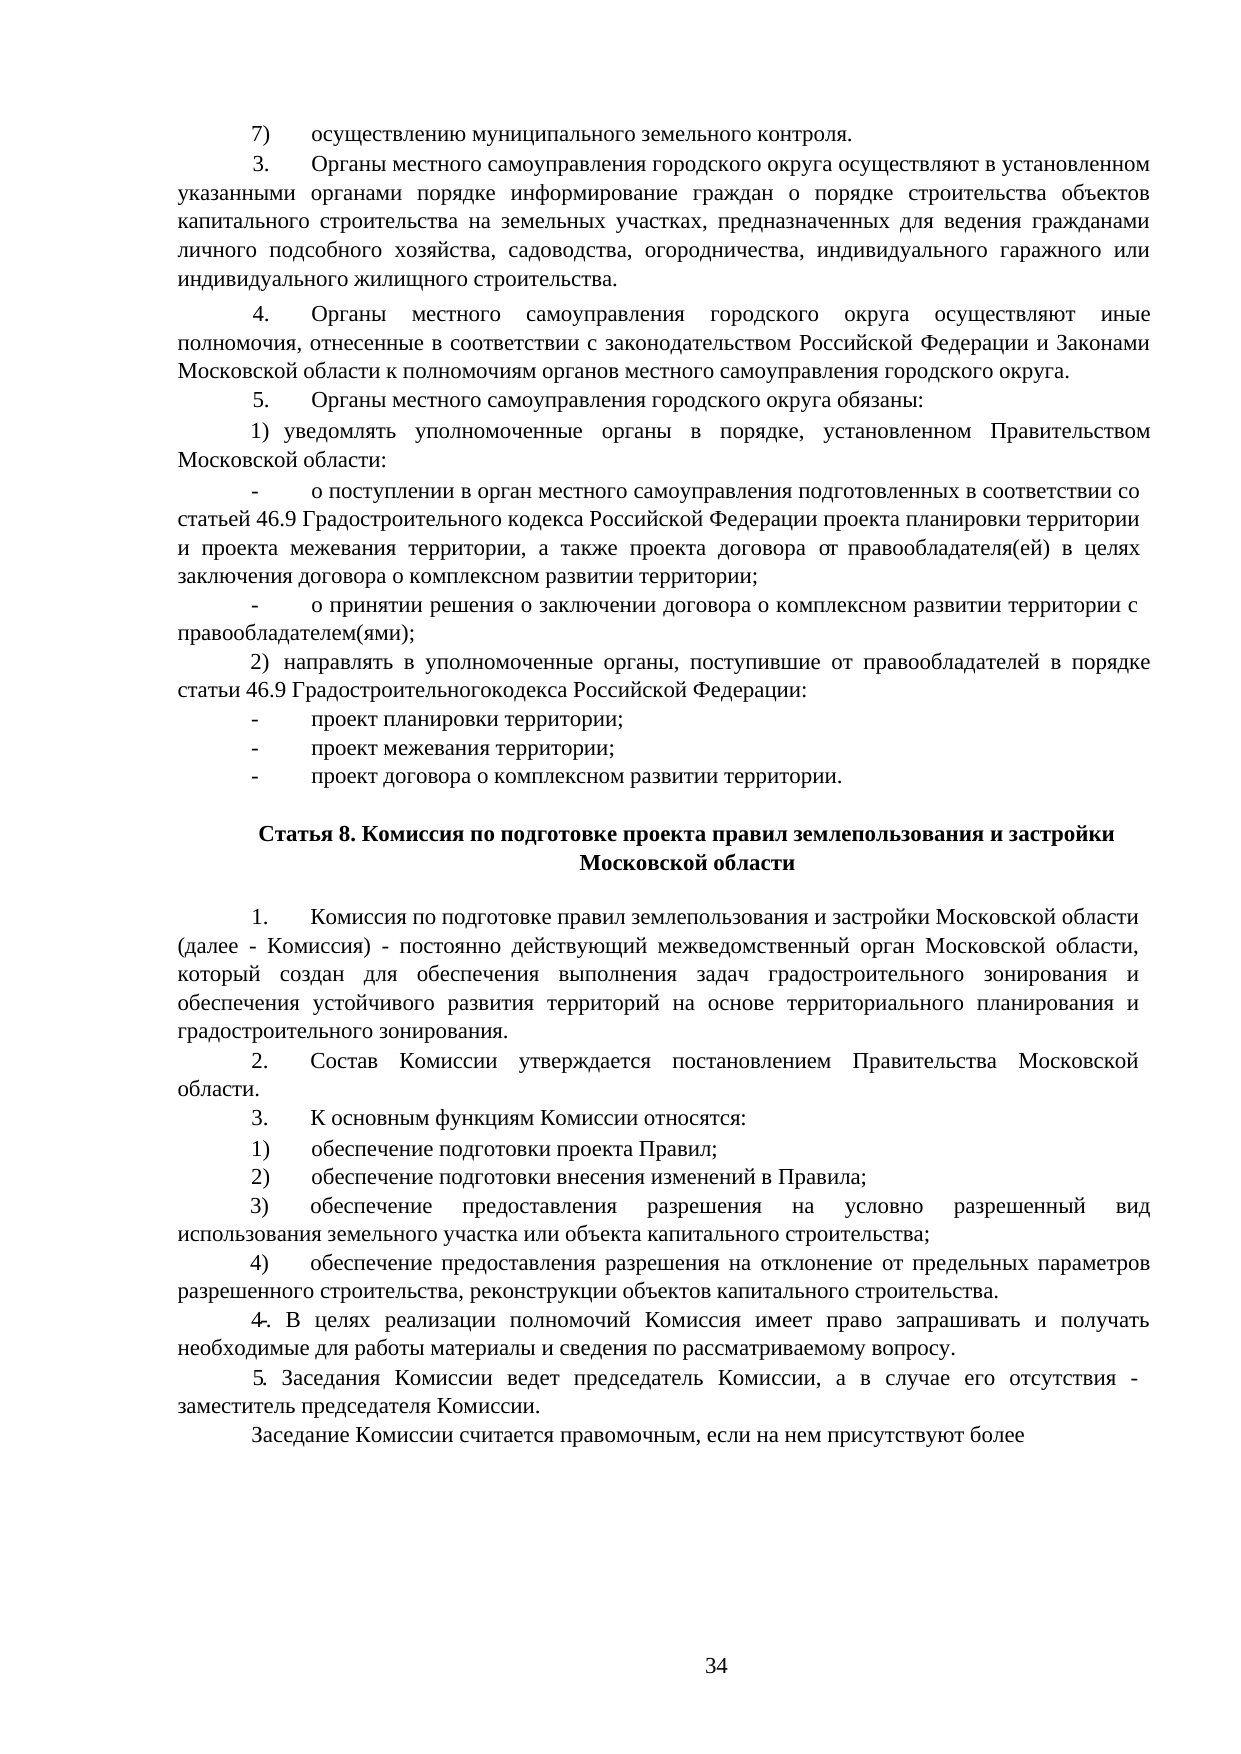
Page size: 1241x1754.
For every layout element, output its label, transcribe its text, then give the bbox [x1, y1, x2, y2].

list обеспечение подготовки внесения изменений в Правила; [251, 1162, 1152, 1190]
list о поступлении в орган местного самоуправления подготовленных в соответствии со статьей 46.9 Градостроительного кодекса Российской Федерации проекта планировки территории и проекта межевания территории, а также проекта договора от правообладателя(ей) в целях заключения договора о комплексном развитии территории; [177, 475, 1141, 589]
list Органы местного самоуправления городского округа осуществляют в установленном указанными органами порядке информирование граждан о порядке строительства объектов капитального строительства на земельных участках, предназначенных для ведения гражданами личного подсобного хозяйства, садоводства, огородничества, индивидуального гаражного или индивидуального жилищного строительства. [177, 149, 1151, 292]
list обеспечение предоставления разрешения на условно разрешенный вид использования земельного участка или объекта капитального строительства; [177, 1190, 1152, 1247]
list направлять в уполномоченные органы, поступившие от правообладателей в порядке статьи 46.9 Градостроительногокодекса Российской Федерации: [177, 647, 1152, 704]
list осуществлению муниципального земельного контроля. [251, 118, 1152, 147]
text 4-. В целях реализации полномочий Комиссия имеет право запрашивать и получать необходимые для работы материалы и сведения по рассматриваемому вопросу. [177, 1304, 1152, 1362]
text Заседание Комиссии считается правомочным, если на нем присутствуют более [251, 1419, 1152, 1448]
list Органы местного самоуправления городского округа осуществляют иные полномочия, отнесенные в соответствии с законодательством Российской Федерации и Законами Московской области к полномочиям органов местного самоуправления городского округа. [177, 299, 1152, 384]
list о принятии решения о заключении договора о комплексном развитии территории с правообладателем(ями); [177, 589, 1140, 647]
text Статья 8. Комиссия по подготовке проекта правил землепользования и застройки [177, 820, 1139, 847]
list проект межевания территории; [251, 732, 1152, 761]
text 5. Заседания Комиссии ведет председатель Комиссии, а в случае его отсутствия -заместитель председателя Комиссии. [177, 1362, 1141, 1419]
list Состав Комиссии утверждается постановлением Правительства Московской области. [177, 1045, 1140, 1102]
list Органы местного самоуправления городского округа обязаны: [252, 385, 1152, 413]
list проект договора о комплексном развитии территории. [251, 761, 1152, 789]
list обеспечение подготовки проекта Правил; [251, 1133, 1152, 1162]
list уведомлять уполномоченные органы в порядке, установленном Правительством Московской области: [177, 416, 1152, 473]
text Московской области [177, 849, 1140, 876]
list Комиссия по подготовке правил землепользования и застройки Московской области (далее - Комиссия) - постоянно действующий межведомственный орган Московской области, который создан для обеспечения выполнения задач градостроительного зонирования и обеспечения устойчивого развития территорий на основе территориального планирования и градостроительного зонирования. [177, 902, 1141, 1045]
list проект планировки территории; [251, 704, 1152, 732]
list обеспечение предоставления разрешения на отклонение от предельных параметров разрешенного строительства, реконструкции объектов капитального строительства. [177, 1247, 1152, 1304]
list К основным функциям Комиссии относятся: [251, 1102, 1152, 1131]
